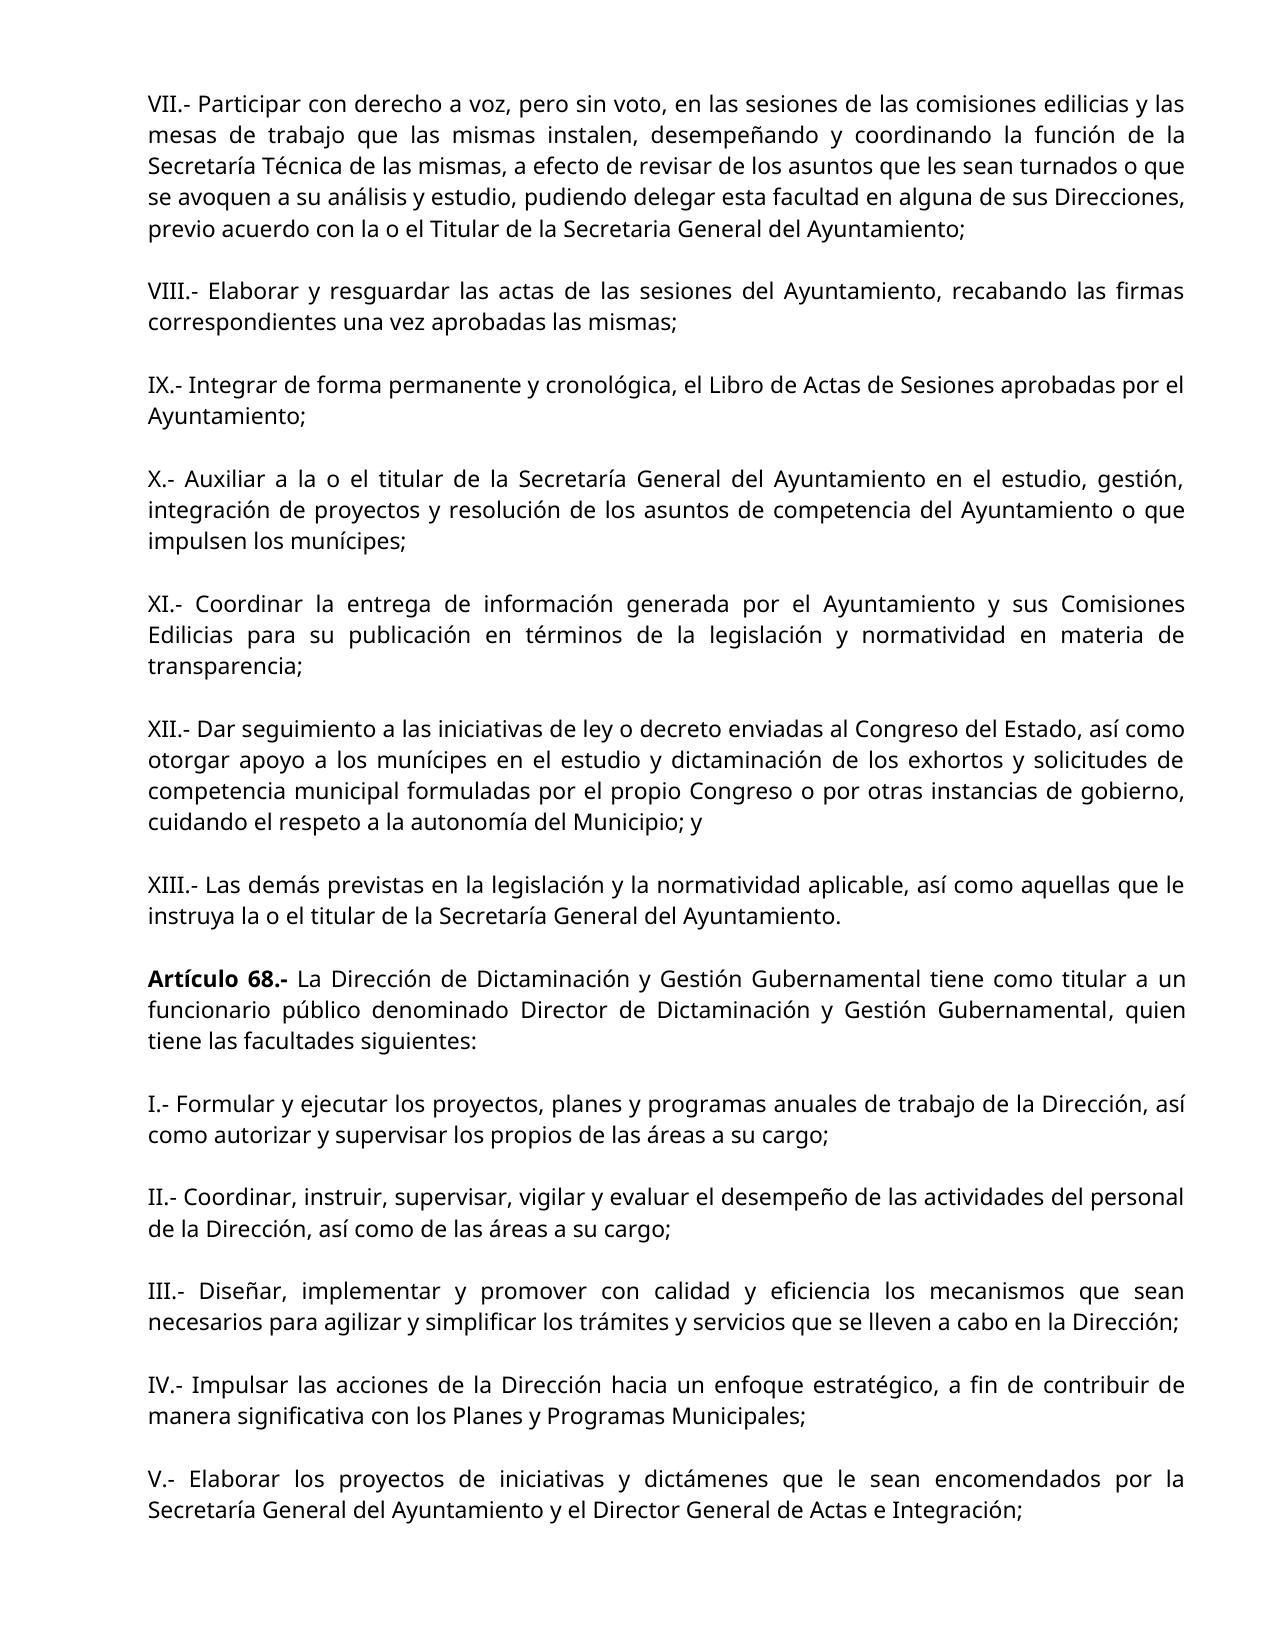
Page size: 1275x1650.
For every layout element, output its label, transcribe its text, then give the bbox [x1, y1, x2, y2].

text XII.- Dar seguimiento a las iniciativas de ley o decreto enviadas al Congreso del Estado, así como otorgar apoyo a los munícipes en el estudio y dictaminación de los exhortos y solicitudes de competencia municipal formuladas por el propio Congreso o por otras instancias de gobierno, cuidando el respeto a la autonomía del Municipio; y [148, 713, 1186, 838]
text VIII.- Elaborar y resguardar las actas de las sesiones del Ayuntamiento, recabando las firmas correspondientes una vez aprobadas las mismas; [148, 275, 1186, 338]
text II.- Coordinar, instruir, supervisar, vigilar y evaluar el desempeño de las actividades del personal de la Dirección, así como de las áreas a su cargo; [148, 1181, 1186, 1244]
text XI.- Coordinar la entrega de información generada por el Ayuntamiento y sus Comisiones Edilicias para su publicación en términos de la legislación y normatividad en materia de transparencia; [148, 588, 1186, 681]
text XIII.- Las demás previstas en la legislación y la normatividad aplicable, así como aquellas que le instruya la o el titular de la Secretaría General del Ayuntamiento. [148, 869, 1186, 931]
text III.- Diseñar, implementar y promover con calidad y eficiencia los mecanismos que sean necesarios para agilizar y simplificar los trámites y servicios que se lleven a cabo en la Dirección; [148, 1275, 1186, 1338]
text VII.- Participar con derecho a voz, pero sin voto, en las sesiones de las comisiones edilicias y las mesas de trabajo que las mismas instalen, desempeñando y coordinando la función de la Secretaría Técnica de las mismas, a efecto de revisar de los asuntos que les sean turnados o que se avoquen a su análisis y estudio, pudiendo delegar esta facultad en alguna de sus Direcciones, previo acuerdo con la o el Titular de la Secretaria General del Ayuntamiento; [148, 88, 1186, 244]
text X.- Auxiliar a la o el titular de la Secretaría General del Ayuntamiento en el estudio, gestión, integración de proyectos y resolución de los asuntos de competencia del Ayuntamiento o que impulsen los munícipes; [148, 463, 1186, 556]
text Artículo 68.- La Dirección de Dictaminación y Gestión Gubernamental tiene como titular a un funcionario público denominado Director de Dictaminación y Gestión Gubernamental, quien tiene las facultades siguientes: [148, 963, 1186, 1056]
text I.- Formular y ejecutar los proyectos, planes y programas anuales de trabajo de la Dirección, así como autorizar y supervisar los propios de las áreas a su cargo; [148, 1088, 1186, 1150]
text V.- Elaborar los proyectos de iniciativas y dictámenes que le sean encomendados por la Secretaría General del Ayuntamiento y el Director General de Actas e Integración; [148, 1463, 1186, 1525]
text IX.- Integrar de forma permanente y cronológica, el Libro de Actas de Sesiones aprobadas por el Ayuntamiento; [148, 369, 1186, 431]
text IV.- Impulsar las acciones de la Dirección hacia un enfoque estratégico, a fin de contribuir de manera significativa con los Planes y Programas Municipales; [148, 1369, 1186, 1431]
